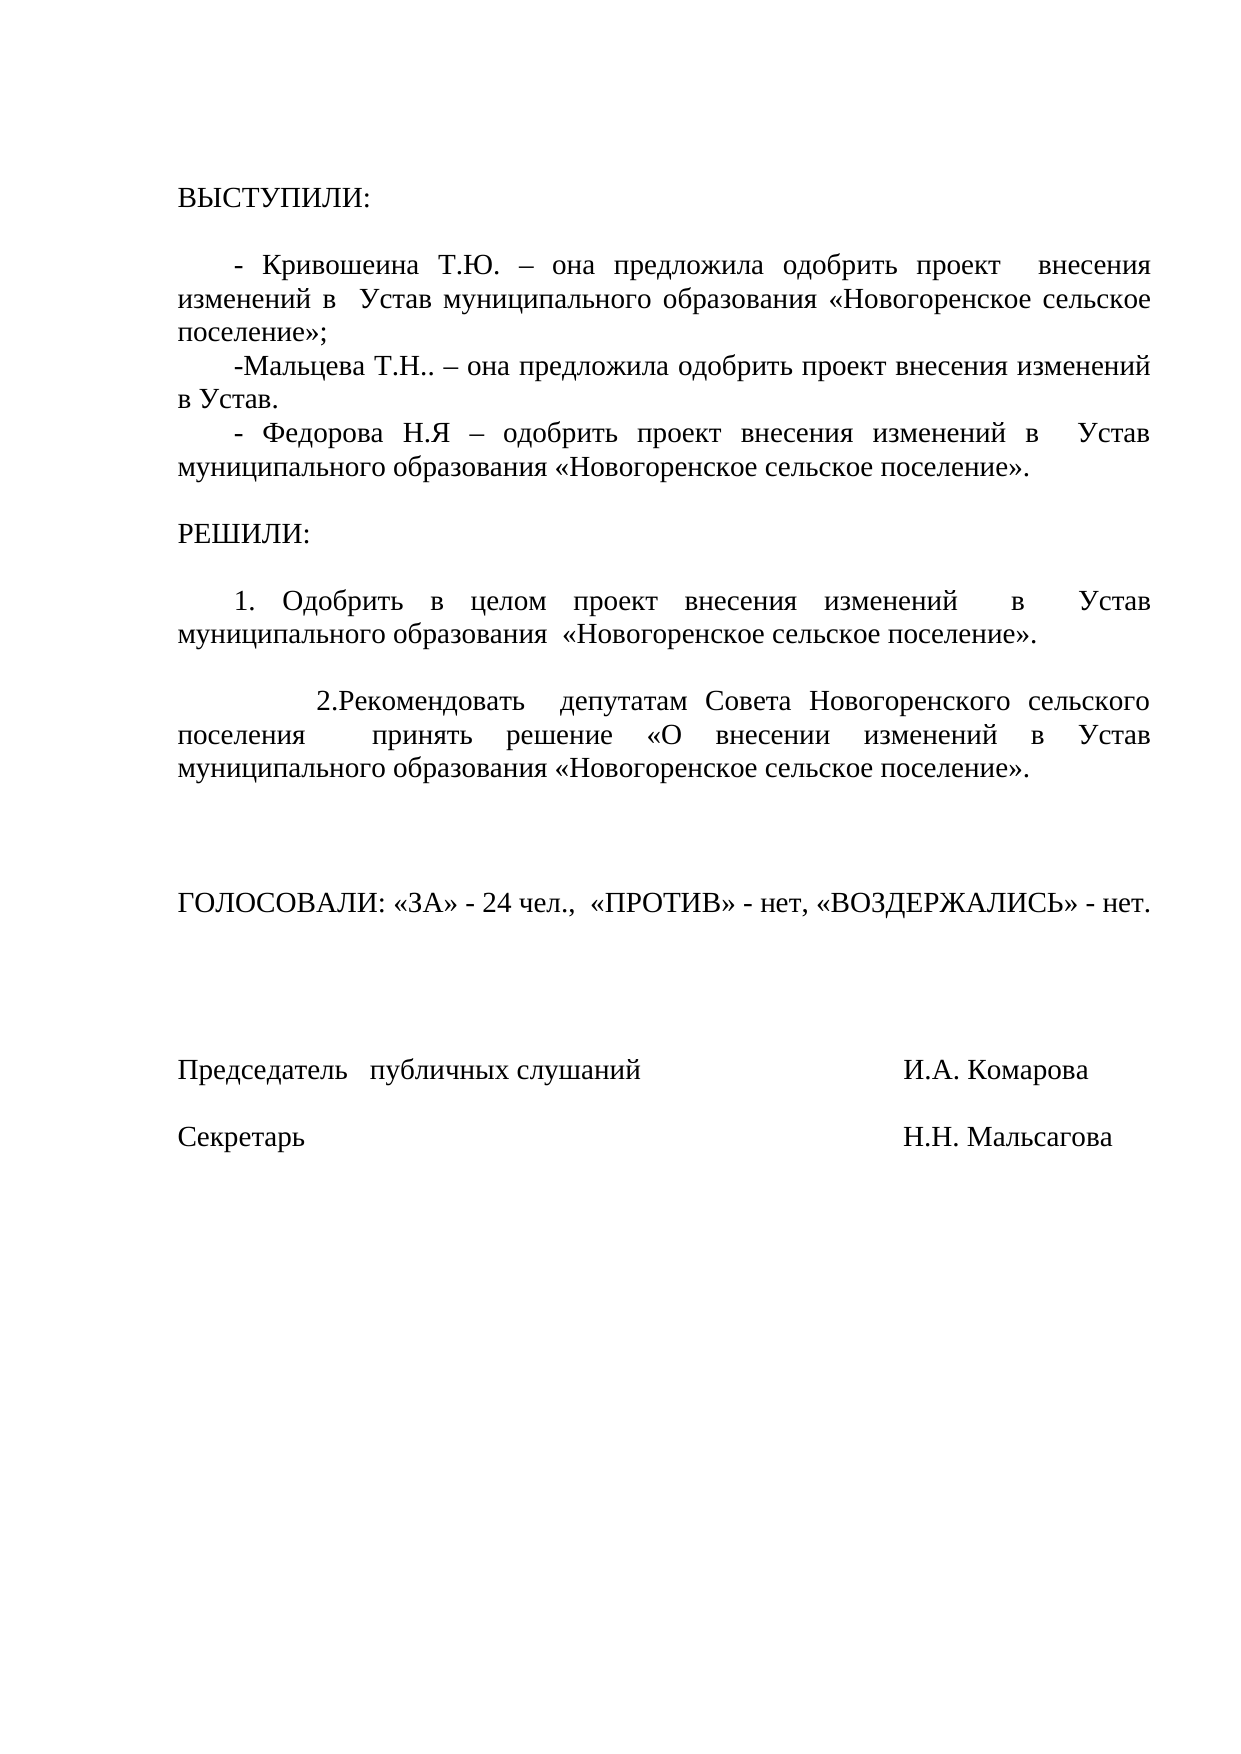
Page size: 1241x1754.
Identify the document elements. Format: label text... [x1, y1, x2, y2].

text ГОЛОСОВАЛИ: «ЗА» - 24 чел., «ПРОТИВ» - нет, «ВОЗДЕРЖАЛИСЬ» - нет. [177, 885, 1152, 918]
text Секретарь Н.Н. Мальсагова [177, 1119, 1152, 1153]
text -Мальцева Т.Н.. – она предложила одобрить проект внесения изменений в Устав. [177, 348, 1152, 415]
text Председатель публичных слушаний И.А. Комарова [177, 1052, 1152, 1086]
text - Федорова Н.Я – одобрить проект внесения изменений в Устав муниципального образования «Новогоренское сельское поселение». [177, 415, 1152, 482]
text 2.Рекомендовать депутатам Совета Новогоренского сельского поселения принять решение «О внесении изменений в Устав муниципального образования «Новогоренское сельское поселение». [177, 683, 1152, 784]
text РЕШИЛИ: [177, 516, 1152, 549]
text 1. Одобрить в целом проект внесения изменений в Устав муниципального образования «Новогоренское сельское поселение». [177, 583, 1152, 650]
text - Кривошеина Т.Ю. – она предложила одобрить проект внесения изменений в Устав муниципального образования «Новогоренское сельское поселение»; [177, 247, 1152, 348]
text ВЫСТУПИЛИ: [177, 180, 1152, 214]
